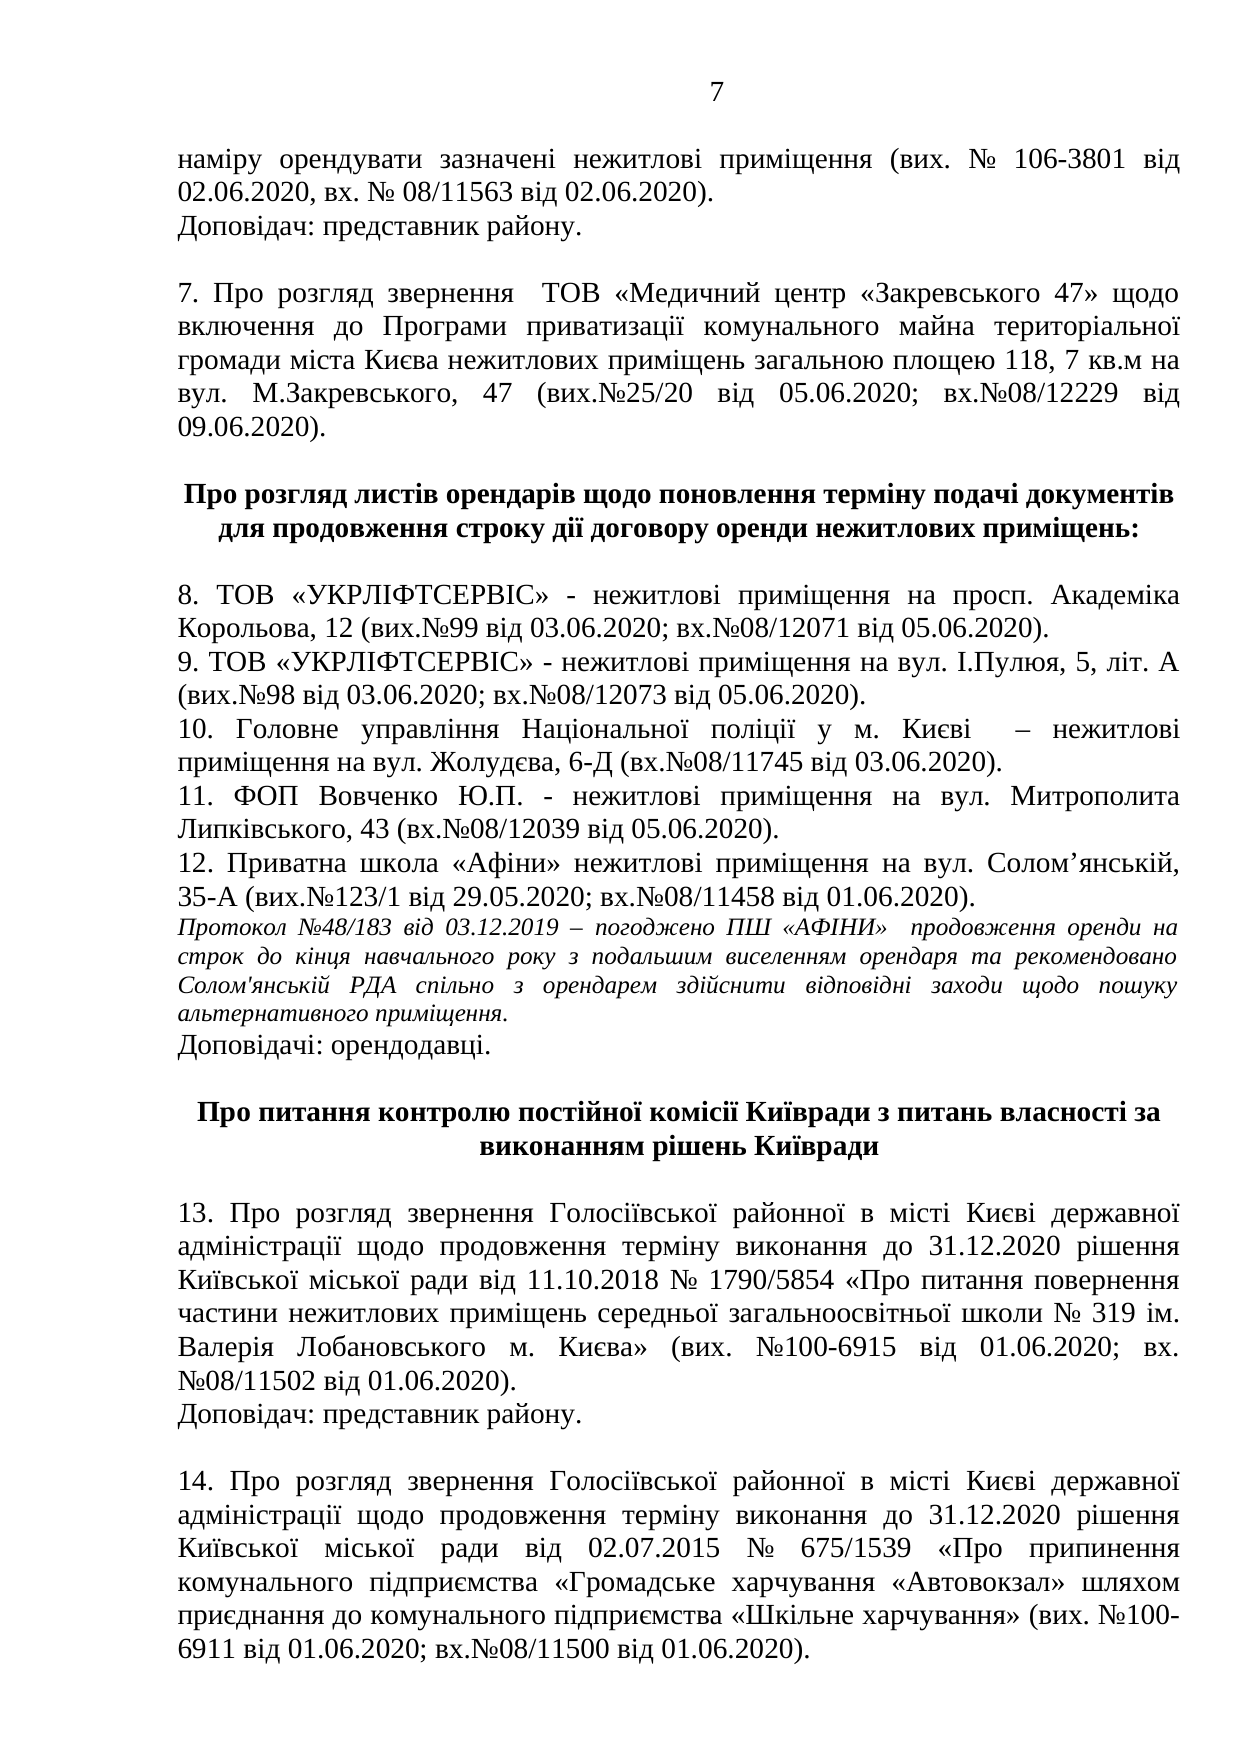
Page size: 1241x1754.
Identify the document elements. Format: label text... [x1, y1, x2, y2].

text 7. Про розгляд звернення ТОВ «Медичний центр «Закревського 47» щодо включення до Програми приватизації комунального майна територіальної громади міста Києва нежитлових приміщень загальною площею 118, 7 кв.м на вул. М.Закревського, 47 (вих.№25/20 від 05.06.2020; вх.№08/12229 від 09.06.2020). [177, 275, 1181, 443]
text Про питання контролю постійної комісії Київради з питань власності за виконанням рішень Київради [177, 1094, 1181, 1161]
text 12. Приватна школа «Афіни» нежитлові приміщення на вул. Солом’янській, 35-А (вих.№123/1 від 29.05.2020; вх.№08/11458 від 01.06.2020). [177, 845, 1181, 912]
text Доповідач: представник району. [177, 1396, 1181, 1430]
text 14. Про розгляд звернення Голосіївської районної в місті Києві державної адміністрації щодо продовження терміну виконання до 31.12.2020 рішення Київської міської ради від 02.07.2015 № 675/1539 «Про припинення комунального підприємства «Громадське харчування «Автовокзал» шляхом приєднання до комунального підприємства «Шкільне харчування» (вих. №100-6911 від 01.06.2020; вх.№08/11500 від 01.06.2020). [177, 1463, 1181, 1664]
text Доповідач: представник району. [177, 208, 1181, 241]
text 13. Про розгляд звернення Голосіївської районної в місті Києві державної адміністрації щодо продовження терміну виконання до 31.12.2020 рішення Київської міської ради від 11.10.2018 № 1790/5854 «Про питання повернення частини нежитлових приміщень середньої загальноосвітньої школи № 319 ім. Валерія Лобановського м. Києва» (вих. №100-6915 від 01.06.2020; вх.№08/11502 від 01.06.2020). [177, 1195, 1181, 1396]
text Про розгляд листів орендарів щодо поновлення терміну подачі документів для продовження строку дії договору оренди нежитлових приміщень: [177, 476, 1181, 543]
text 10. Головне управління Національної поліції у м. Києві – нежитлові приміщення на вул. Жолудєва, 6-Д (вх.№08/11745 від 03.06.2020). [177, 711, 1181, 778]
text 9. ТОВ «УКРЛІФТСЕРВІС» - нежитлові приміщення на вул. І.Пулюя, 5, літ. А (вих.№98 від 03.06.2020; вх.№08/12073 від 05.06.2020). [177, 644, 1181, 711]
text Протокол №48/183 від 03.12.2019 – погоджено ПШ «АФІНИ» продовження оренди на строк до кінця навчального року з подальшим виселенням орендаря та рекомендовано Солом'янській РДА спільно з орендарем здійснити відповідні заходи щодо пошуку альтернативного приміщення. [177, 912, 1181, 1027]
text 11. ФОП Вовченко Ю.П. - нежитлові приміщення на вул. Митрополита Липківського, 43 (вх.№08/12039 від 05.06.2020). [177, 778, 1181, 845]
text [177, 141, 1181, 208]
text Доповідачі: орендодавці. [177, 1027, 1181, 1061]
text 8. ТОВ «УКРЛІФТСЕРВІС» - нежитлові приміщення на просп. Академіка Корольова, 12 (вих.№99 від 03.06.2020; вх.№08/12071 від 05.06.2020). [177, 577, 1181, 644]
